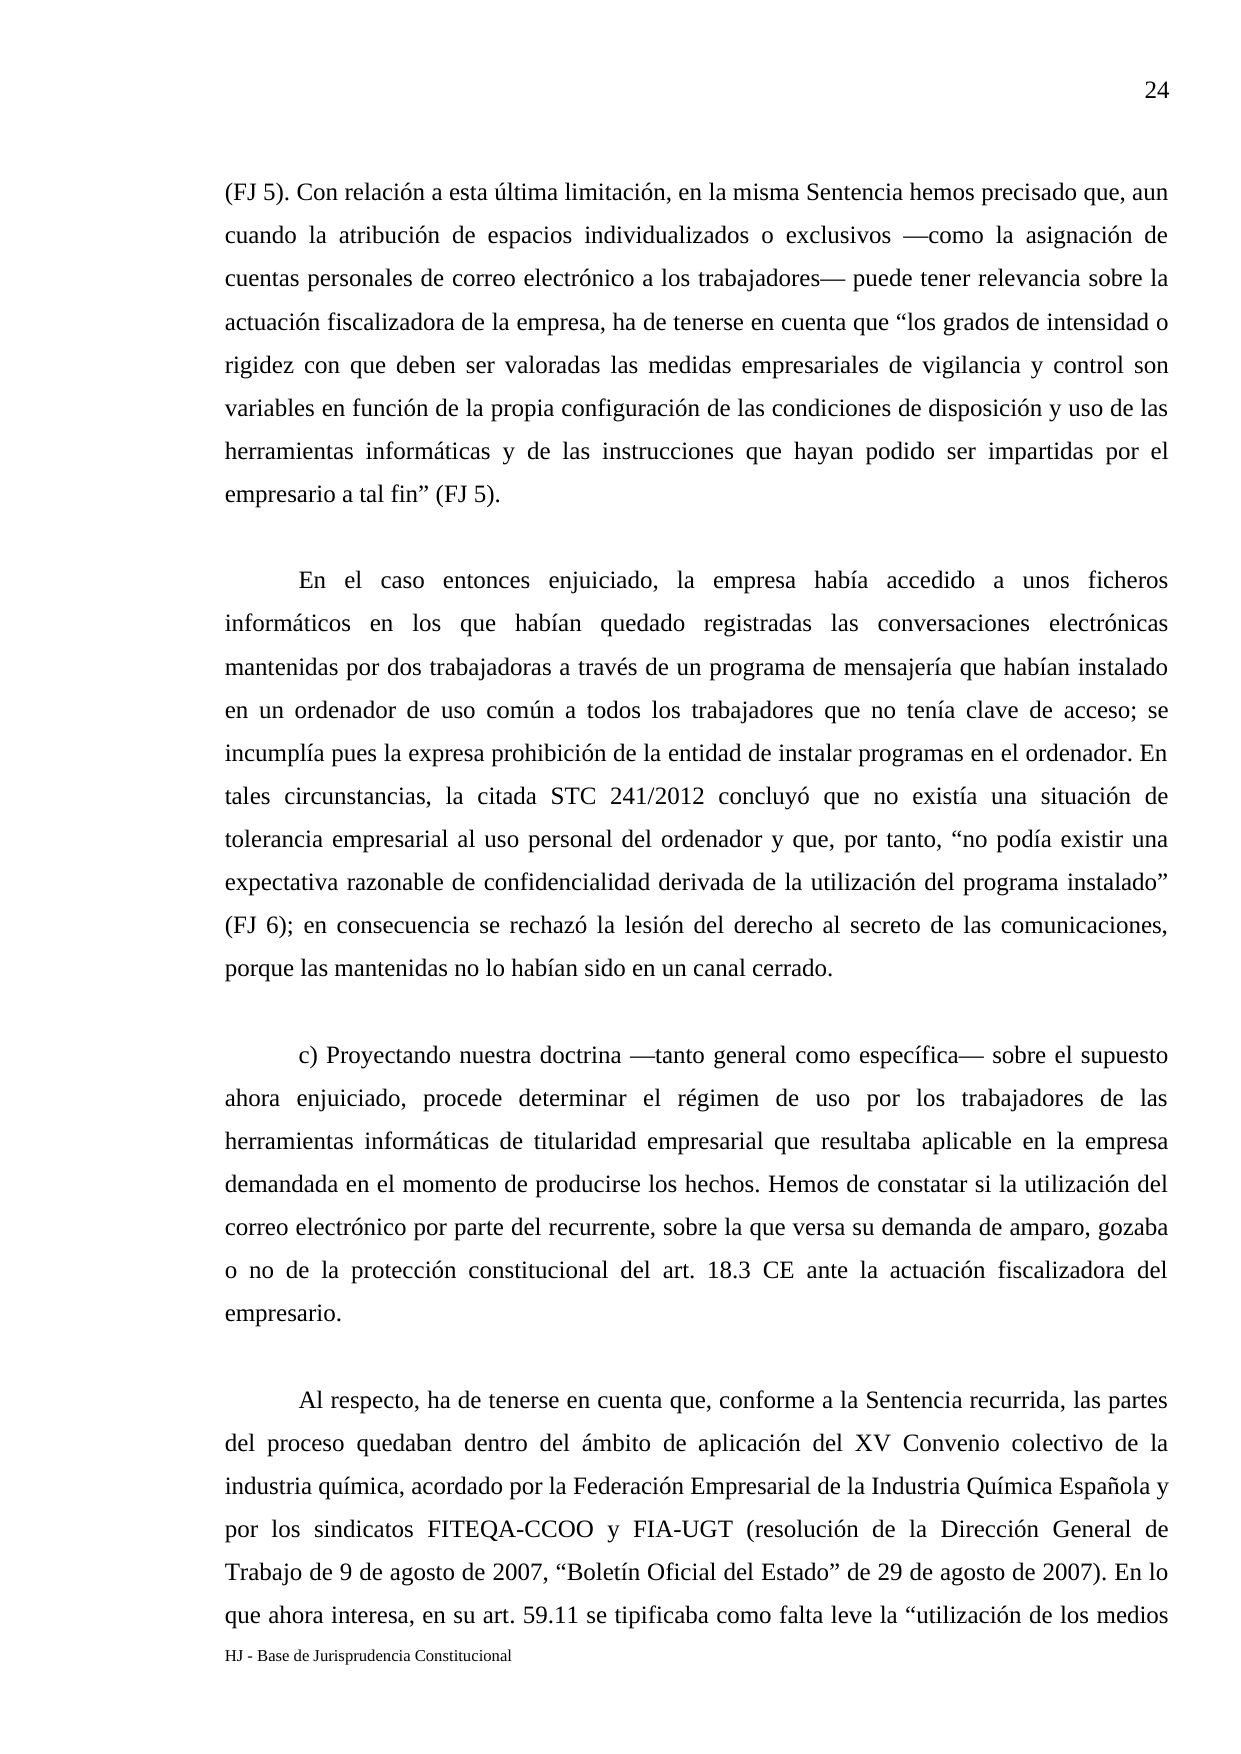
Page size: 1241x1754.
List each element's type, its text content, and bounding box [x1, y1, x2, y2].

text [224, 1385, 1169, 1629]
text En el caso entonces enjuiciado, la empresa había accedido a unos ficheros informáticos en los que habían quedado registradas las conversaciones electrónicas mantenidas por dos trabajadoras a través de un programa de mensajería que habían instalado en un ordenador de uso común a todos los trabajadores que no tenía clave de acceso; se incumplía pues la expresa prohibición de la entidad de instalar programas en el ordenador. En tales circunstancias, la citada STC 241/2012 concluyó que no existía una situación de tolerancia empresarial al uso personal del ordenador y que, por tanto, “no podía existir una expectativa razonable de confidencialidad derivada de la utilización del programa instalado” (FJ 6); en consecuencia se rechazó la lesión del derecho al secreto de las comunicaciones, porque las mantenidas no lo habían sido en un canal cerrado. [224, 565, 1169, 982]
text c) Proyectando nuestra doctrina —tanto general como específica— sobre el supuesto ahora enjuiciado, procede determinar el régimen de uso por los trabajadores de las herramientas informáticas de titularidad empresarial que resultaba aplicable en la empresa demandada en el momento de producirse los hechos. Hemos de constatar si la utilización del correo electrónico por parte del recurrente, sobre la que versa su demanda de amparo, gozaba o no de la protección constitucional del art. 18.3 CE ante la actuación fiscalizadora del empresario. [224, 1040, 1169, 1327]
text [224, 177, 1169, 508]
